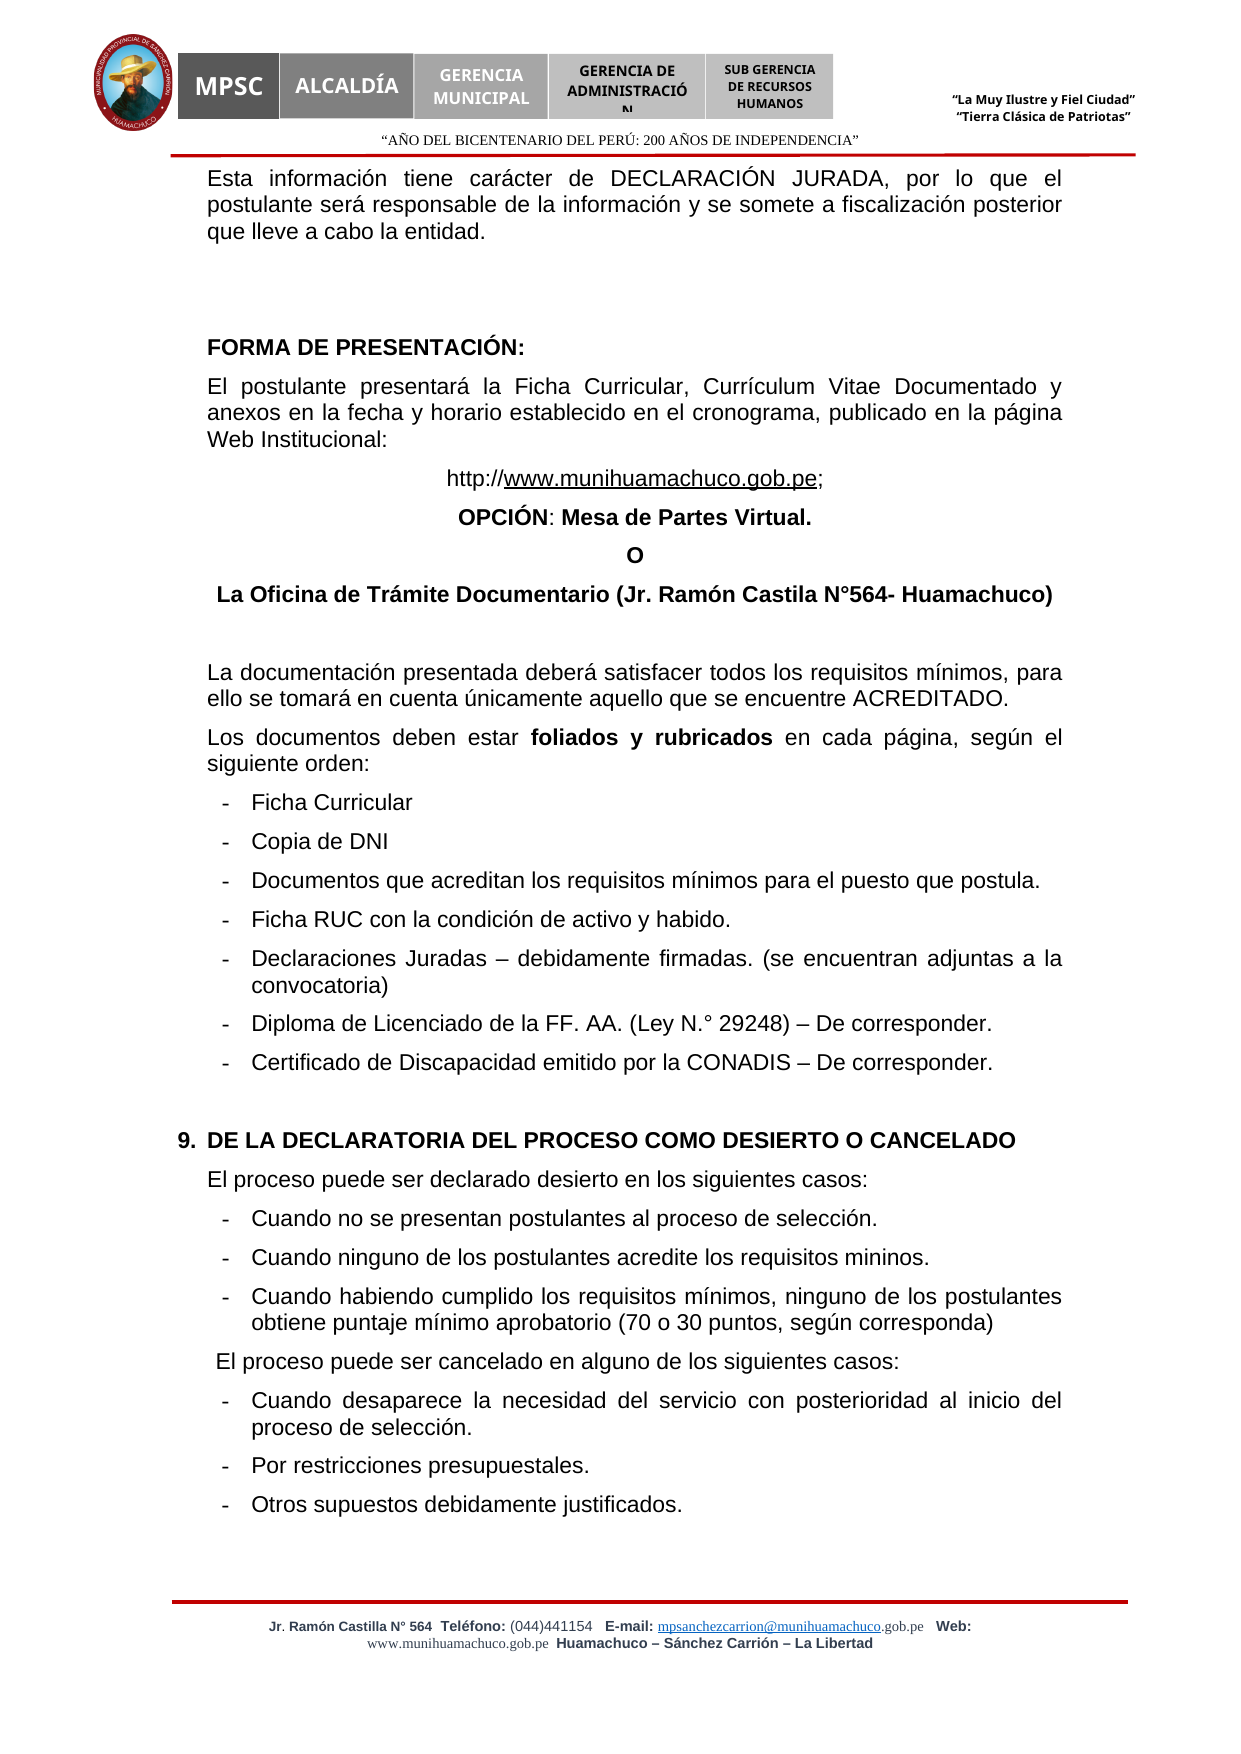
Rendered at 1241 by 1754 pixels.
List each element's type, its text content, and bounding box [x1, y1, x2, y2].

picture [93, 34, 173, 131]
text Los documentos deben estar foliados y rubricados en cada página, según el siguiente orden: [207, 724, 1063, 777]
list Cuando desaparece la necesidad del servicio con posterioridad al inicio del proceso de selección. [221, 1387, 1063, 1440]
list Cuando habiendo cumplido los requisitos mínimos, ninguno de los postulantes obtiene puntaje mínimo aprobatorio (70 o 30 puntos, según corresponda) [222, 1283, 1063, 1336]
list Copia de DNI [222, 828, 1063, 855]
text http://www.munihuamachuco.gob.pe; [207, 464, 1063, 491]
list Cuando no se presentan postulantes al proceso de selección. [222, 1205, 1063, 1231]
list Ficha RUC con la condición de activo y habido. [222, 906, 1063, 933]
list DE LA DECLARATORIA DEL PROCESO COMO DESIERTO O CANCELADO [177, 1127, 1063, 1153]
text Esta información tiene carácter de DECLARACIÓN JURADA, por lo que el postulante será responsable de la información y se somete a fiscalización posterior que lleve a cabo la entidad. [207, 165, 1063, 244]
text FORMA DE PRESENTACIÓN: [207, 334, 1063, 361]
list Documentos que acreditan los requisitos mínimos para el puesto que postula. [222, 867, 1063, 894]
text La documentación presentada deberá satisfacer todos los requisitos mínimos, para ello se tomará en cuenta únicamente aquello que se encuentre ACREDITADO. [207, 659, 1063, 712]
text El proceso puede ser declarado desierto en los siguientes casos: [207, 1166, 1063, 1192]
list Cuando ninguno de los postulantes acredite los requisitos mininos. [222, 1244, 1063, 1270]
text La Oficina de Trámite Documentario (Jr. Ramón Castila N°564- Huamachuco) [207, 581, 1063, 607]
text El proceso puede ser cancelado en alguno de los siguientes casos: [177, 1348, 1063, 1374]
list Por restricciones presupuestales. [221, 1452, 1063, 1479]
text OPCIÓN: Mesa de Partes Virtual. [207, 503, 1063, 530]
list Ficha Curricular [222, 789, 1063, 816]
text O [207, 542, 1063, 569]
list Declaraciones Juradas – debidamente firmadas. (se encuentran adjuntas a la convocatoria) [222, 945, 1063, 998]
list Diploma de Licenciado de la FF. AA. (Ley N.° 29248) – De corresponder. [222, 1010, 1063, 1037]
list Otros supuestos debidamente justificados. [221, 1491, 1063, 1518]
list Certificado de Discapacidad emitido por la CONADIS – De corresponder. [222, 1049, 1063, 1076]
text El postulante presentará la Ficha Curricular, Currículum Vitae Documentado y anexos en la fecha y horario establecido en el cronograma, publicado en la página Web Institucional: [207, 373, 1063, 452]
